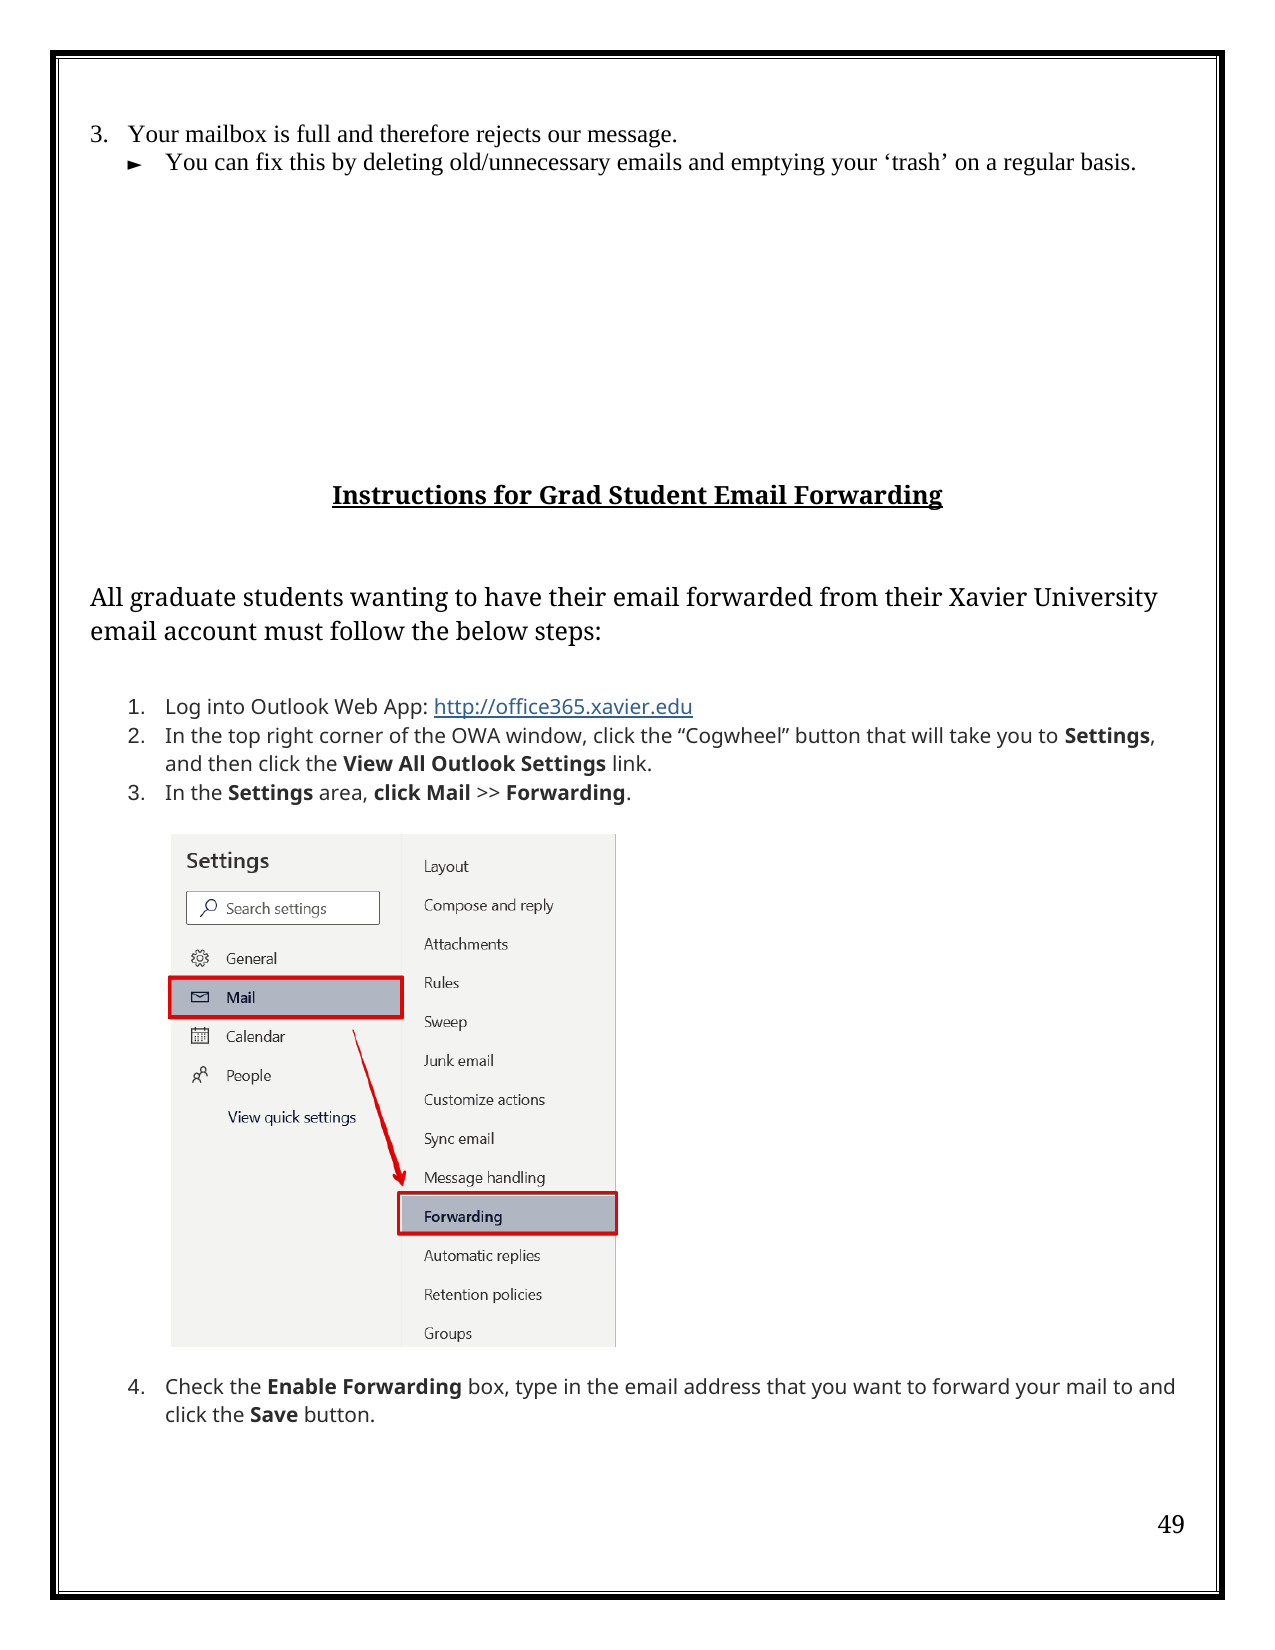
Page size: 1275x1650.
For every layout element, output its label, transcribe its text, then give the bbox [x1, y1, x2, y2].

list You can fix this by deleting old/unnecessary emails and emptying your ‘trash’ on a regular basis. [127, 147, 1185, 176]
list Log into Outlook Web App: http://office365.xavier.edu [127, 692, 1185, 721]
list Your mailbox is full and therefore rejects our message. [90, 119, 1185, 147]
picture [165, 834, 622, 1347]
text Instructions for Grad Student Email Forwarding [90, 477, 1185, 512]
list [127, 1372, 1185, 1454]
list In the top right corner of the OWA window, click the “Cogwheel” button that will take you to Settings, and then click the View All Outlook Settings link. [127, 721, 1185, 778]
text All graduate students wanting to have their email forwarded from their Xavier University email account must follow the below steps: [90, 580, 1185, 648]
